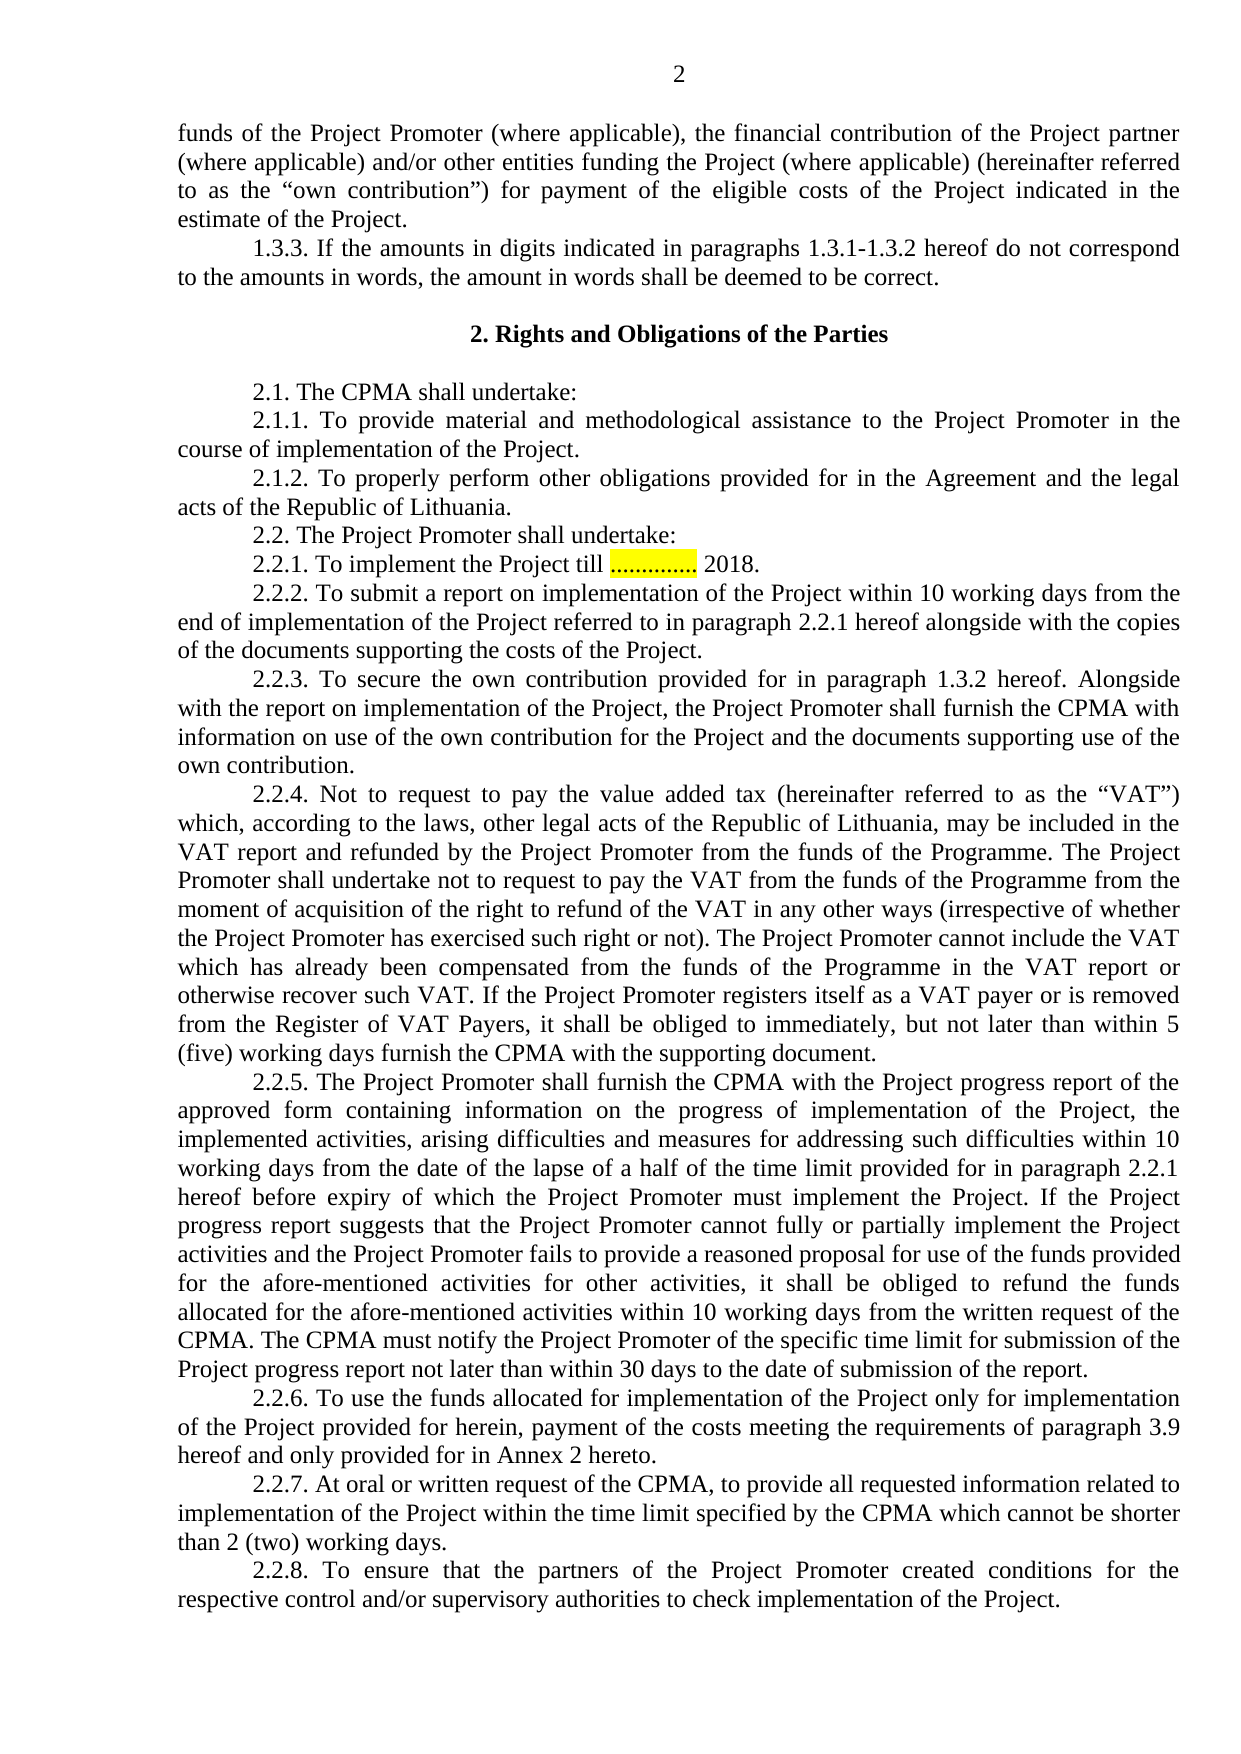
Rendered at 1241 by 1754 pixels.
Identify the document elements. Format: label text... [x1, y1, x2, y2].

text 2. Rights and Obligations of the Parties [177, 319, 1181, 348]
text 1.3.3. If the amounts in digits indicated in paragraphs 1.3.1-1.3.2 hereof do not correspond to the amounts in words, the amount in words shall be deemed to be correct. [177, 233, 1181, 291]
text 2.1.1. To provide material and methodological assistance to the Project Promoter in the course of implementation of the Project. [177, 406, 1181, 463]
text 2.2.3. To secure the own contribution provided for in paragraph 1.3.2 hereof. Alongside with the report on implementation of the Project, the Project Promoter shall furnish the CPMA with information on use of the own contribution for the Project and the documents supporting use of the own contribution. [177, 664, 1181, 779]
text 2.2.4. Not to request to pay the value added tax (hereinafter referred to as the “VAT”) which, according to the laws, other legal acts of the Republic of Lithuania, may be included in the VAT report and refunded by the Project Promoter from the funds of the Programme. The Project Promoter shall undertake not to request to pay the VAT from the funds of the Programme from the moment of acquisition of the right to refund of the VAT in any other ways (irrespective of whether the Project Promoter has exercised such right or not). The Project Promoter cannot include the VAT which has already been compensated from the funds of the Programme in the VAT report or otherwise recover such VAT. If the Project Promoter registers itself as a VAT payer or is removed from the Register of VAT Payers, it shall be obliged to immediately, but not later than within 5 (five) working days furnish the CPMA with the supporting document. [177, 779, 1181, 1067]
text 2.2.1. To implement the Project till .............. 2018. [697, 549, 1181, 578]
text 2.1.2. To properly perform other obligations provided for in the Agreement and the legal acts of the Republic of Lithuania. [177, 463, 1181, 521]
text 2.2.1. To implement the Project till .............. 2018. [177, 549, 610, 578]
text 2.2.6. To use the funds allocated for implementation of the Project only for implementation of the Project provided for herein, payment of the costs meeting the requirements of paragraph 3.9 hereof and only provided for in Annex 2 hereto. [177, 1383, 1181, 1469]
text 2.2.8. To ensure that the partners of the Project Promoter created conditions for the respective control and/or supervisory authorities to check implementation of the Project. [177, 1556, 1181, 1613]
text 2.2. The Project Promoter shall undertake: [177, 521, 1181, 549]
text 2.2.5. The Project Promoter shall furnish the CPMA with the Project progress report of the approved form containing information on the progress of implementation of the Project, the implemented activities, arising difficulties and measures for addressing such difficulties within 10 working days from the date of the lapse of a half of the time limit provided for in paragraph 2.2.1 hereof before expiry of which the Project Promoter must implement the Project. If the Project progress report suggests that the Project Promoter cannot fully or partially implement the Project activities and the Project Promoter fails to provide a reasoned proposal for use of the funds provided for the afore-mentioned activities for other activities, it shall be obliged to refund the funds allocated for the afore-mentioned activities within 10 working days from the written request of the CPMA. The CPMA must notify the Project Promoter of the specific time limit for submission of the Project progress report not later than within 30 days to the date of submission of the report. [177, 1067, 1181, 1383]
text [177, 118, 1181, 233]
text 2.1. The CPMA shall undertake: [177, 377, 1181, 406]
text 2.2.2. To submit a report on implementation of the Project within 10 working days from the end of implementation of the Project referred to in paragraph 2.2.1 hereof alongside with the copies of the documents supporting the costs of the Project. [177, 578, 1181, 664]
text 2.2.7. At oral or written request of the CPMA, to provide all requested information related to implementation of the Project within the time limit specified by the CPMA which cannot be shorter than 2 (two) working days. [177, 1469, 1181, 1556]
